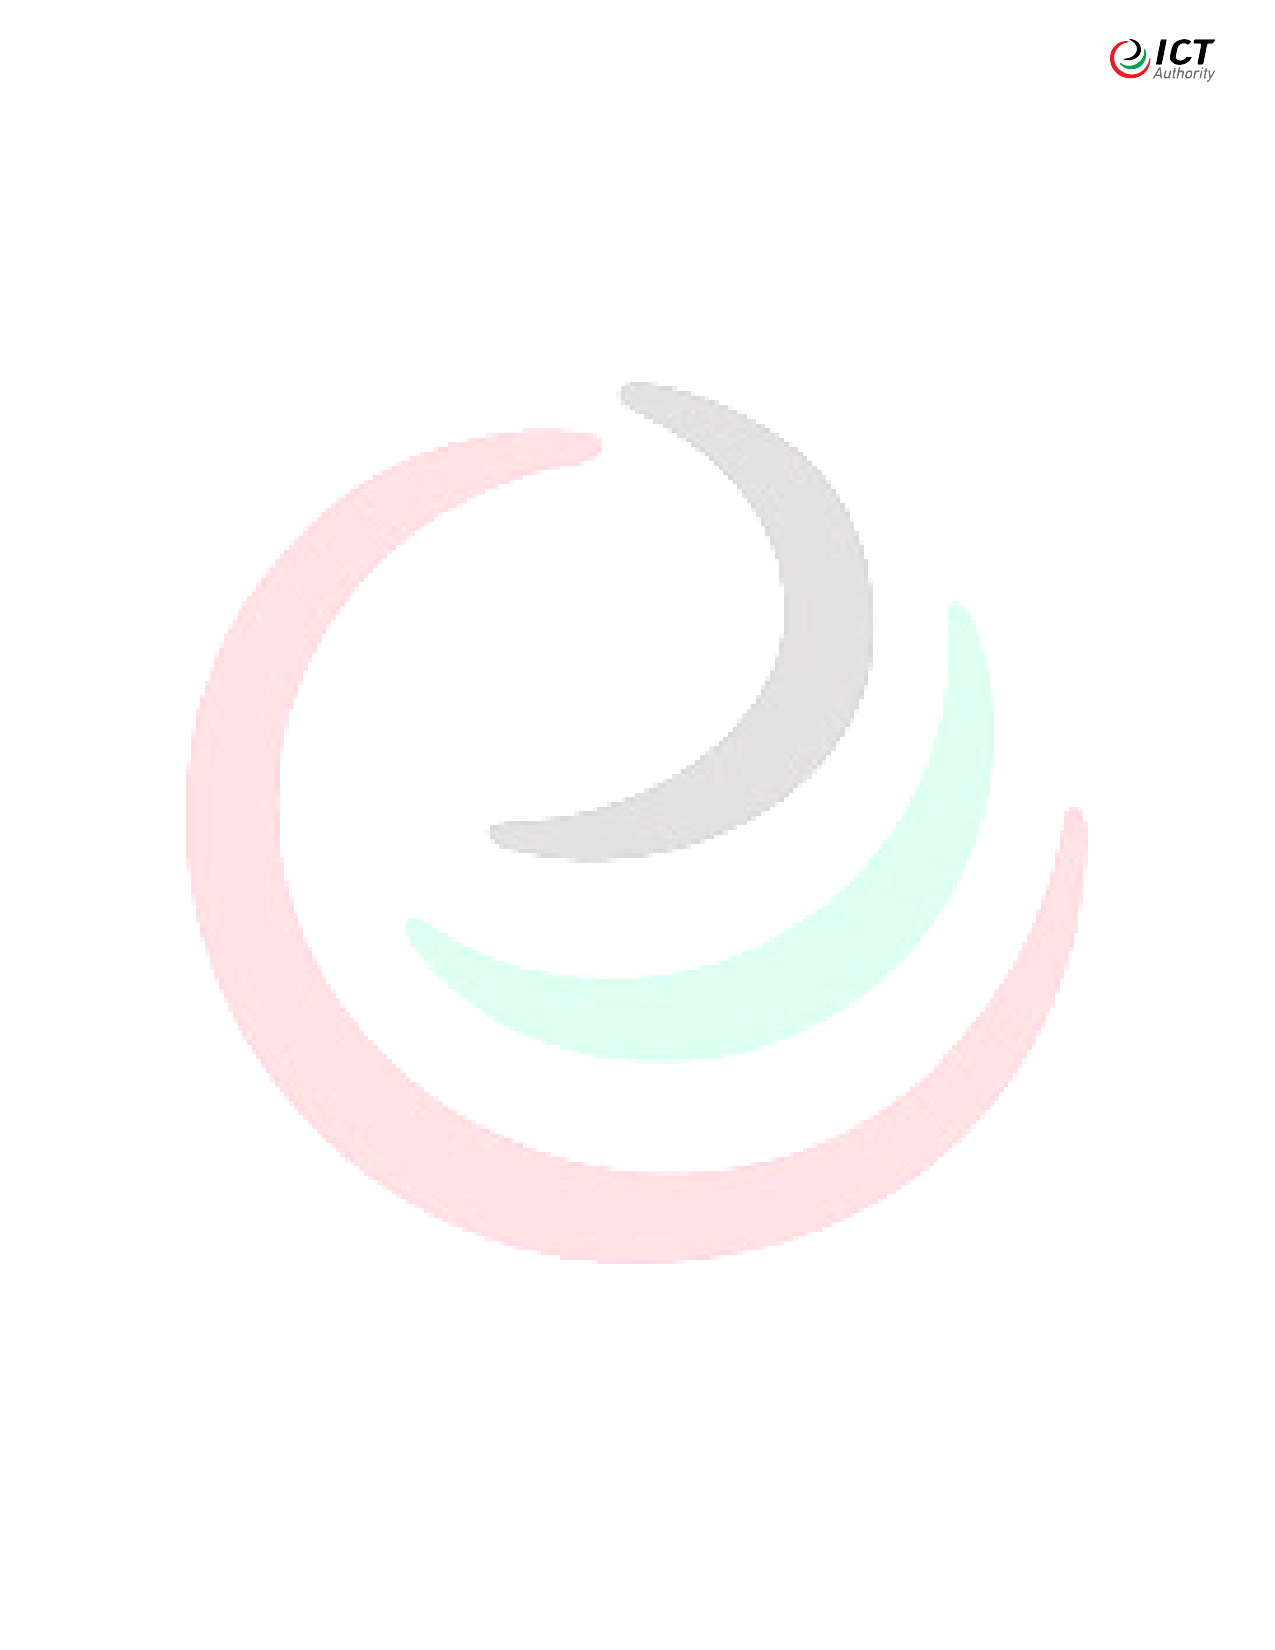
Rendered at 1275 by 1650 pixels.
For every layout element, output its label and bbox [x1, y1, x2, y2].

picture [1100, 29, 1226, 89]
